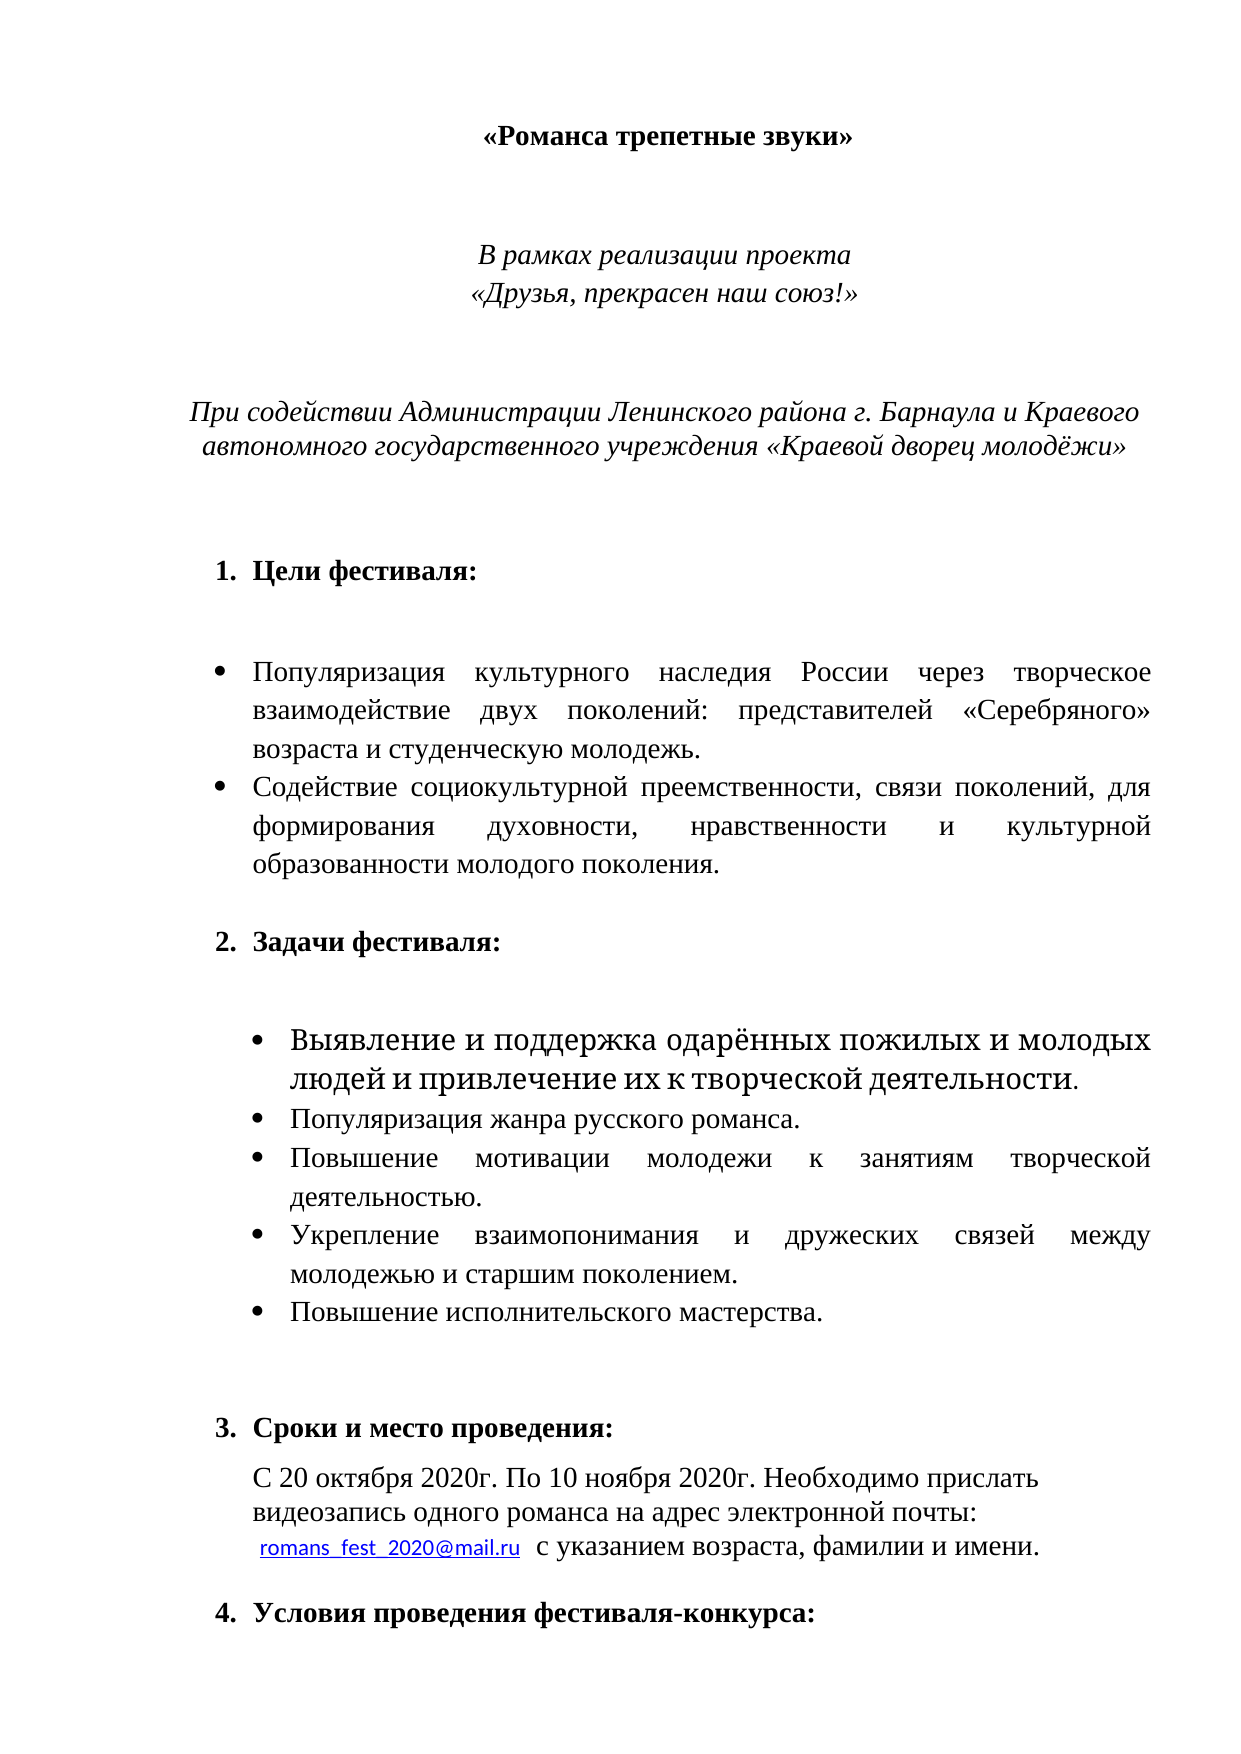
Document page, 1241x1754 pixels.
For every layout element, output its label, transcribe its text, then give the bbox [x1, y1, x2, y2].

list Популяризация жанра русского романса. [252, 1101, 1152, 1135]
text В рамках реализации проекта [177, 237, 1152, 270]
list С 20 октября 2020г. По 10 ноября 2020г. Необходимо прислать видеозапись одного романса на адрес электронной почты: [252, 1461, 1152, 1528]
list Популяризация культурного наследия России через творческое взаимодействие двух поколений: представителей «Серебряного» возраста и студенческую молодежь. [215, 654, 1152, 764]
text При содействии Администрации Ленинского района г. Барнаула и Краевого автономного государственного учреждения «Краевой дворец молодёжи» [177, 394, 1152, 461]
list Повышение исполнительского мастерства. [252, 1294, 1152, 1328]
text «Романса трепетные звуки» [177, 118, 1152, 152]
list Цели фестиваля: [215, 553, 1152, 587]
list Выявление и поддержка одарённых пожилых и молодых людей и привлечение их к творческой деятельности. [252, 1024, 1152, 1096]
list Сроки и место проведения: [215, 1410, 1152, 1444]
list Условия проведения фестиваля-конкурса: [215, 1595, 1152, 1628]
list Повышение мотивации молодежи к занятиям творческой деятельностью. [252, 1140, 1152, 1212]
list Содействие социокультурной преемственности, связи поколений, для формирования духовности, нравственности и культурной образованности молодого поколения. [215, 769, 1152, 880]
text «Друзья, прекрасен наш союз!» [177, 275, 1152, 309]
list romans_fest_2020@mail.ru с указанием возраста, фамилии и имени. [252, 1528, 1152, 1561]
list Укрепление взаимопонимания и дружеских связей между молодежью и старшим поколением. [252, 1217, 1152, 1289]
list Задачи фестиваля: [215, 924, 1152, 957]
